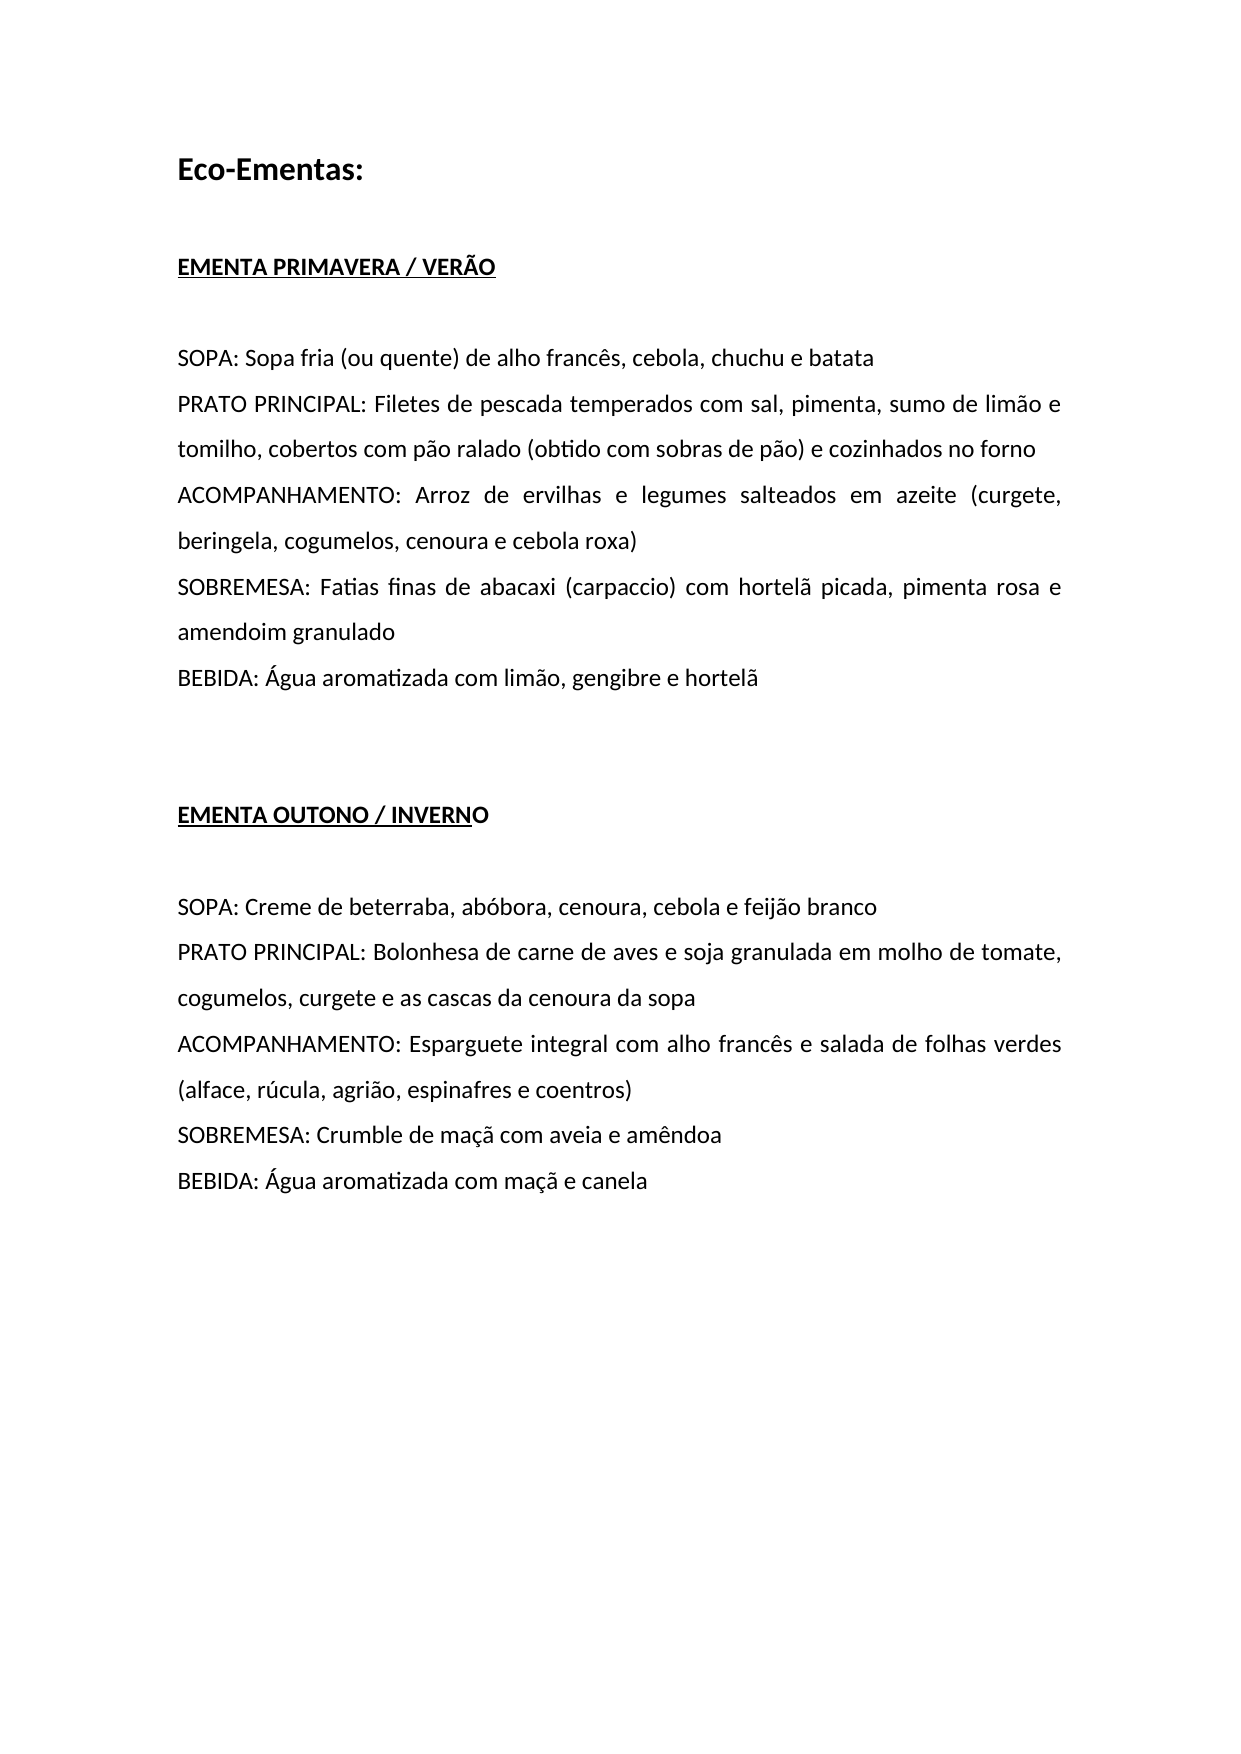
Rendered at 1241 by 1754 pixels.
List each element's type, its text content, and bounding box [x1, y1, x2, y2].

text SOBREMESA: Fatias finas de abacaxi (carpaccio) com hortelã picada, pimenta rosa e amendoim granulado [177, 571, 1063, 647]
text SOPA: Sopa fria (ou quente) de alho francês, cebola, chuchu e batata [177, 342, 1063, 373]
text ACOMPANHAMENTO: Arroz de ervilhas e legumes salteados em azeite (curgete, beringela, cogumelos, cenoura e cebola roxa) [177, 479, 1063, 556]
text PRATO PRINCIPAL: Bolonhesa de carne de aves e soja granulada em molho de tomate, cogumelos, curgete e as cascas da cenoura da sopa [177, 937, 1063, 1013]
text SOPA: Creme de beterraba, abóbora, cenoura, cebola e feijão branco [177, 891, 1063, 921]
text BEBIDA: Água aromatizada com maçã e canela [177, 1165, 1063, 1196]
text Eco-Ementas: [177, 148, 1063, 188]
text PRATO PRINCIPAL: Filetes de pescada temperados com sal, pimenta, sumo de limão e tomilho, cobertos com pão ralado (obtido com sobras de pão) e cozinhados no forno [177, 388, 1063, 464]
text BEBIDA: Água aromatizada com limão, gengibre e hortelã [177, 662, 1063, 693]
text EMENTA OUTONO / INVERNO [177, 799, 1063, 830]
text EMENTA PRIMAVERA / VERÃO [177, 251, 1063, 281]
text ACOMPANHAMENTO: Esparguete integral com alho francês e salada de folhas verdes (alface, rúcula, agrião, espinafres e coentros) [177, 1028, 1063, 1104]
text SOBREMESA: Crumble de maçã com aveia e amêndoa [177, 1119, 1063, 1150]
